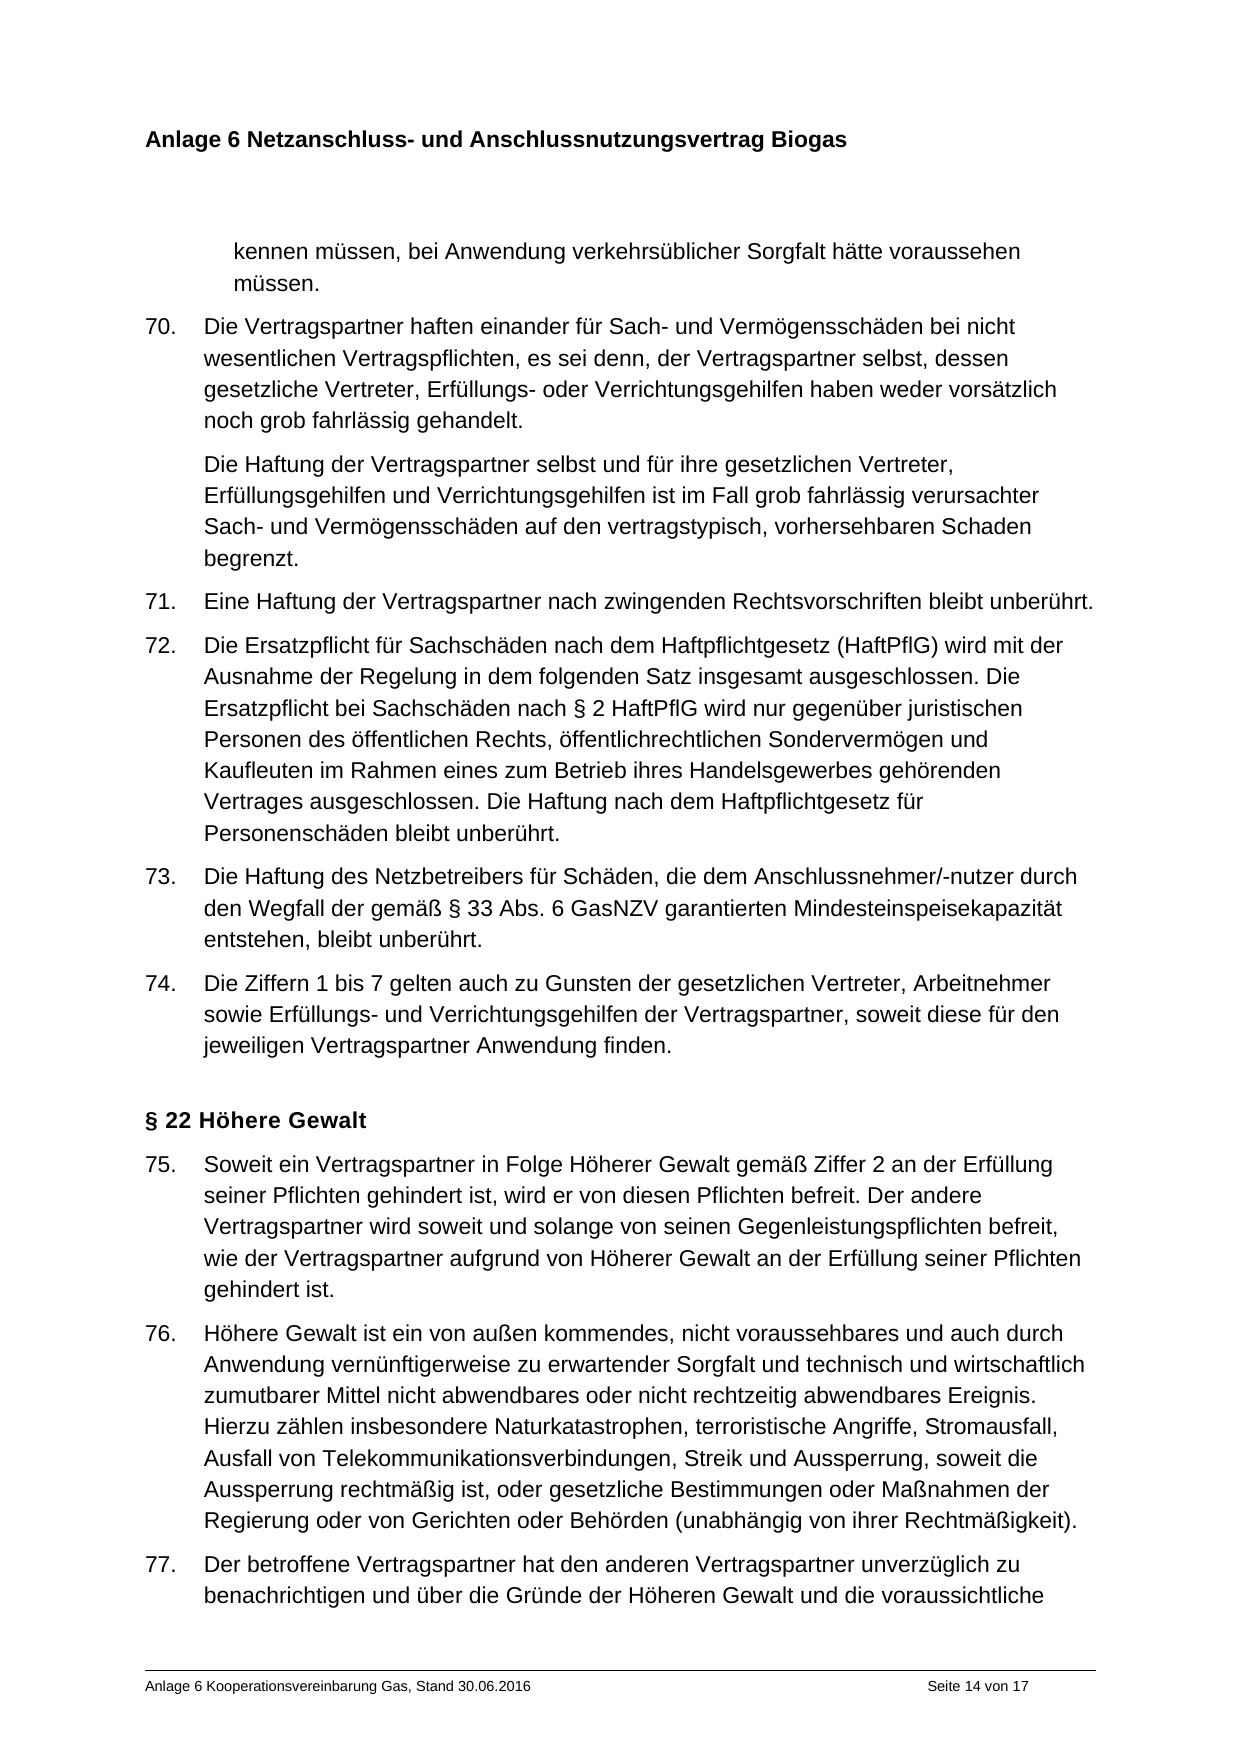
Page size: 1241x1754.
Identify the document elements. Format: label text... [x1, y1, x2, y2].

list Die Ziffern 1 bis 7 gelten auch zu Gunsten der gesetzlichen Vertreter, Arbeitnehmer sowie Erfüllungs- und Verrichtungsgehilfen der Vertragspartner, soweit diese für den jeweiligen Vertragspartner Anwendung finden. [145, 964, 1096, 1058]
list Die Ersatzpflicht für Sachschäden nach dem Haftpflichtgesetz (HaftPflG) wird mit der Ausnahme der Regelung in dem folgenden Satz insgesamt ausgeschlossen. Die Ersatzpflicht bei Sachschäden nach § 2 HaftPflG wird nur gegenüber juristischen Personen des öffentlichen Rechts, öffentlichrechtlichen Sondervermögen und Kaufleuten im Rahmen eines zum Betrieb ihres Handelsgewerbes gehörenden Vertrages ausgeschlossen. Die Haftung nach dem Haftpflichtgesetz für Personenschäden bleibt unberührt. [145, 627, 1096, 846]
subtitle § 22 Höhere Gewalt [145, 1102, 1096, 1133]
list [204, 233, 1096, 296]
list Eine Haftung der Vertragspartner nach zwingenden Rechtsvorschriften bleibt unberührt. [145, 583, 1096, 614]
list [145, 1546, 1096, 1608]
text Die Haftung der Vertragspartner selbst und für ihre gesetzlichen Vertreter, Erfüllungsgehilfen und Verrichtungsgehilfen ist im Fall grob fahrlässig verursachter Sach- und Vermögensschäden auf den vertragstypisch, vorhersehbaren Schaden begrenzt. [204, 446, 1096, 571]
list Die Vertragspartner haften einander für Sach- und Vermögensschäden bei nicht wesentlichen Vertragspflichten, es sei denn, der Vertragspartner selbst, dessen gesetzliche Vertreter, Erfüllungs- oder Verrichtungsgehilfen haben weder vorsätzlich noch grob fahrlässig gehandelt. [145, 308, 1096, 433]
list Soweit ein Vertragspartner in Folge Höherer Gewalt gemäß Ziffer 2 an der Erfüllung seiner Pflichten gehindert ist, wird er von diesen Pflichten befreit. Der andere Vertragspartner wird soweit und solange von seinen Gegenleistungspflichten befreit, wie der Vertragspartner aufgrund von Höherer Gewalt an der Erfüllung seiner Pflichten gehindert ist. [145, 1146, 1096, 1302]
list Höhere Gewalt ist ein von außen kommendes, nicht voraussehbares und auch durch Anwendung vernünftigerweise zu erwartender Sorgfalt und technisch und wirtschaftlich zumutbarer Mittel nicht abwendbares oder nicht rechtzeitig abwendbares Ereignis. Hierzu zählen insbesondere Naturkatastrophen, terroristische Angriffe, Stromausfall, Ausfall von Telekommunikationsverbindungen, Streik und Aussperrung, soweit die Aussperrung rechtmäßig ist, oder gesetzliche Bestimmungen oder Maßnahmen der Regierung oder von Gerichten oder Behörden (unabhängig von ihrer Rechtmäßigkeit). [145, 1314, 1096, 1533]
list Die Haftung des Netzbetreibers für Schäden, die dem Anschlussnehmer/-nutzer durch den Wegfall der gemäß § 33 Abs. 6 GasNZV garantierten Mindesteinspeisekapazität entstehen, bleibt unberührt. [145, 858, 1096, 952]
